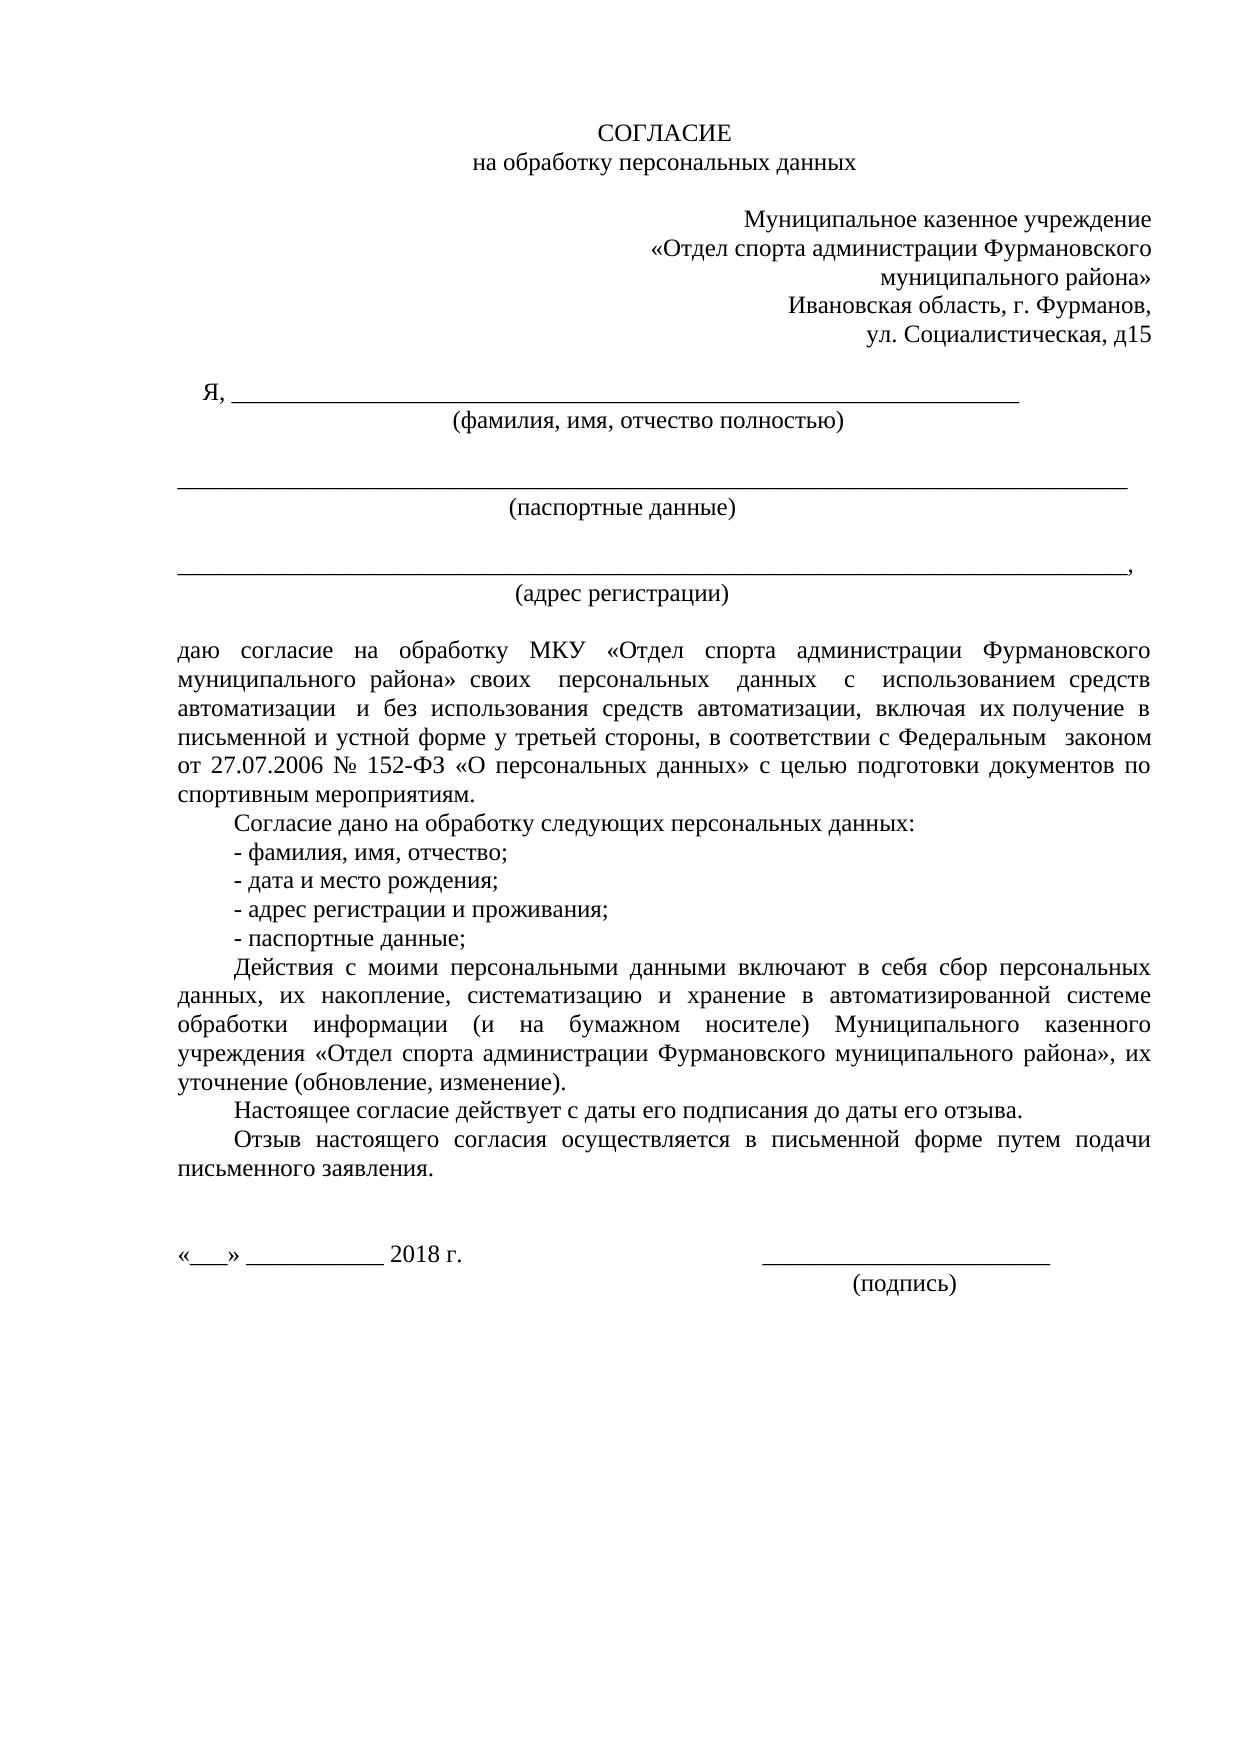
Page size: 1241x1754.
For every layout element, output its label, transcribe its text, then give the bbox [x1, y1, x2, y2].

text - адрес регистрации и проживания; [177, 894, 1152, 923]
text Действия с моими персональными данными включают в себя сбор персональных данных, их накопление, систематизацию и хранение в автоматизированной системе обработки информации (и на бумажном носителе) Муниципального казенного учреждения «Отдел спорта администрации Фурмановского муниципального района», их уточнение (обновление, изменение). [177, 952, 1152, 1096]
text ____________________________________________________________________________ [177, 463, 1152, 492]
text - дата и место рождения; [177, 866, 1152, 894]
text на обработку персональных данных [177, 147, 1152, 176]
text даю согласие на обработку МКУ «Отдел спорта администрации Фурмановского муниципального района» своих персональных данных с использованием средств автоматизации и без использования средств автоматизации, включая их получение в письменной и устной форме у третьей стороны, в соответствии с Федеральным законом от 27.07.2006 № 152-ФЗ «О персональных данных» с целью подготовки документов по спортивным мероприятиям. [177, 636, 1152, 808]
text (адрес регистрации) [177, 578, 1152, 607]
text (подпись) [177, 1268, 1152, 1297]
text «___» ___________ 2018 г. _______________________ [177, 1239, 1152, 1268]
text «Отдел спорта администрации Фурмановского [177, 233, 1152, 262]
text - паспортные данные; [177, 923, 1152, 952]
text ул. Социалистическая, д15 [177, 319, 1152, 348]
text Отзыв настоящего согласия осуществляется в письменной форме путем подачи письменного заявления. [177, 1124, 1152, 1182]
text - фамилия, имя, отчество; [177, 837, 1152, 866]
text Муниципальное казенное учреждение [177, 204, 1152, 233]
text (паспортные данные) [177, 492, 1152, 521]
text Настоящее согласие действует с даты его подписания до даты его отзыва. [177, 1096, 1152, 1124]
text СОГЛАСИЕ [177, 118, 1152, 147]
text Согласие дано на обработку следующих персональных данных: [177, 808, 1152, 837]
text ____________________________________________________________________________, [177, 549, 1152, 578]
text Ивановская область, г. Фурманов, [177, 291, 1152, 319]
text Я, _______________________________________________________________ [177, 377, 1152, 406]
text (фамилия, имя, отчество полностью) [177, 406, 1152, 434]
text муниципального района» [177, 262, 1152, 291]
